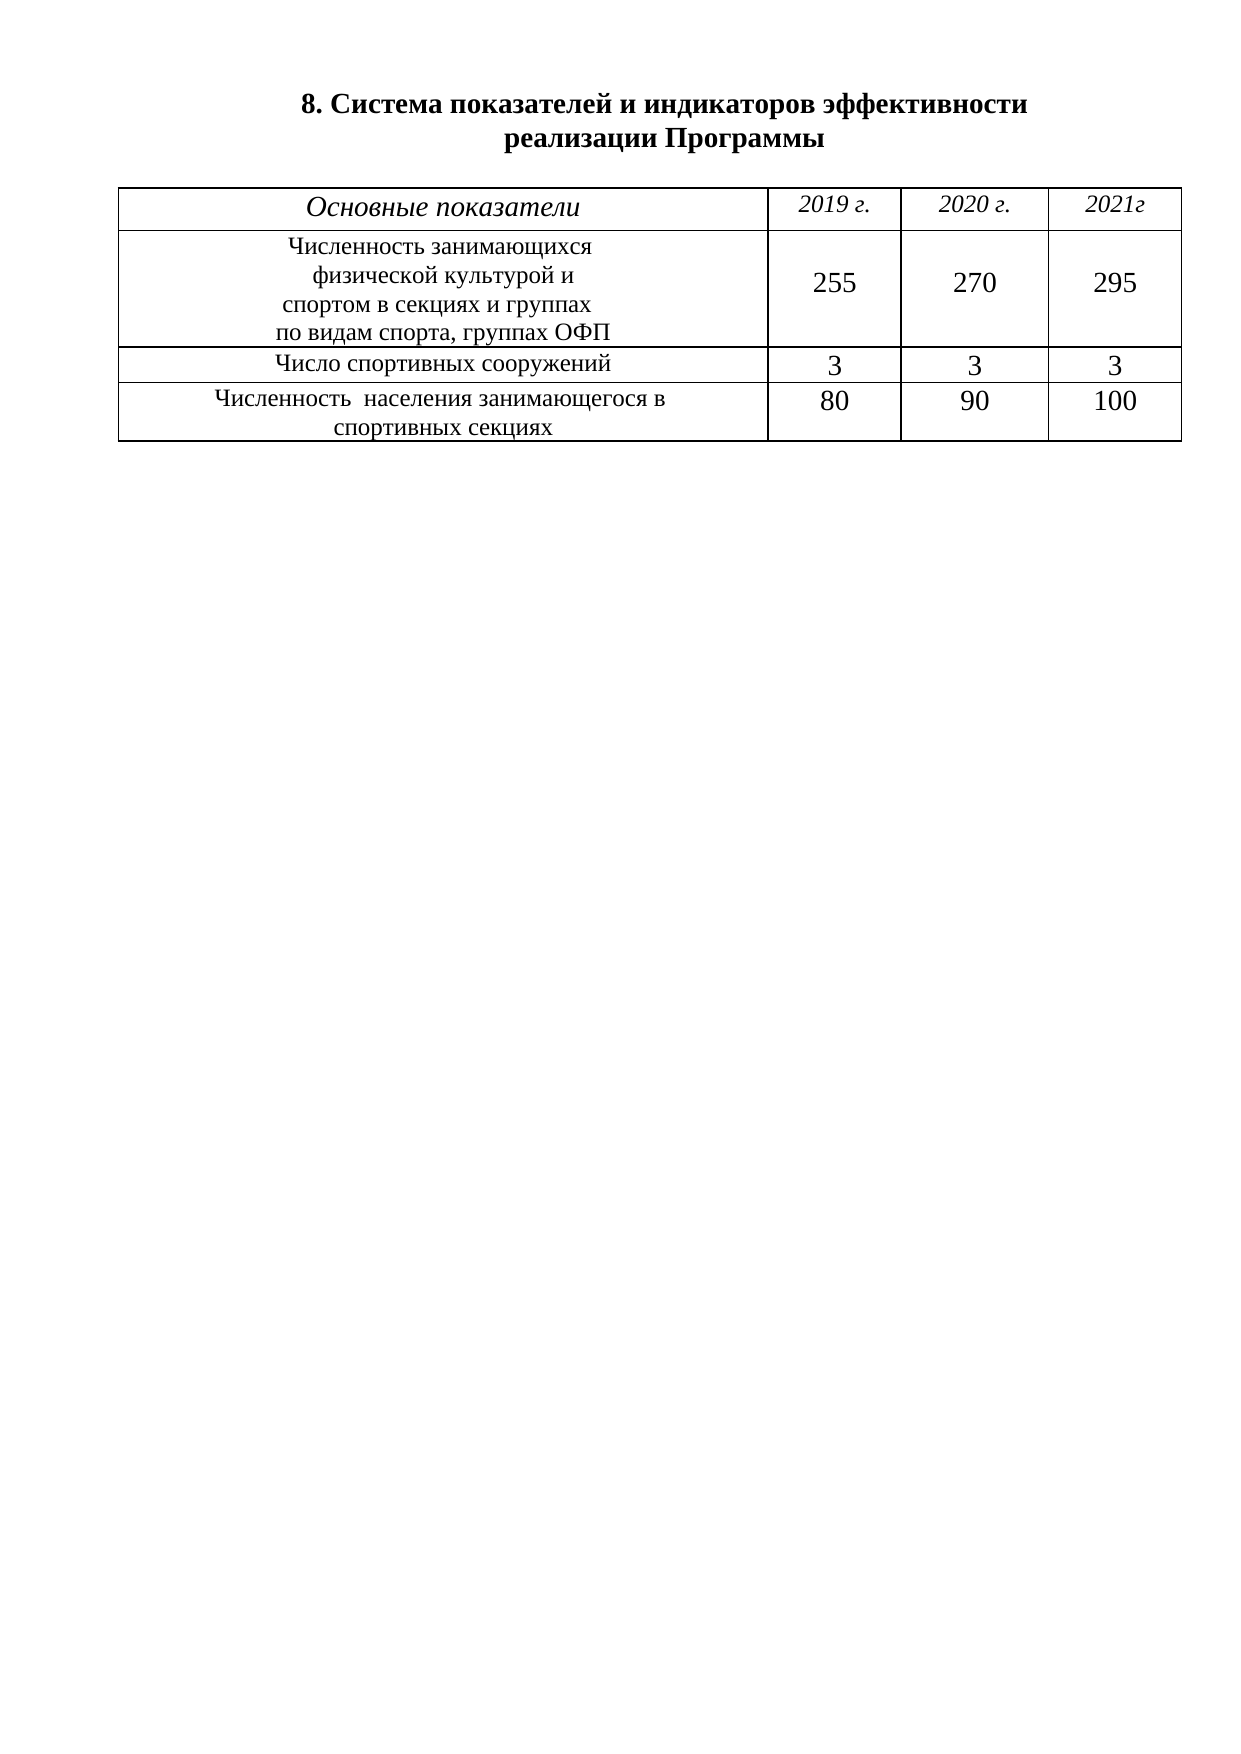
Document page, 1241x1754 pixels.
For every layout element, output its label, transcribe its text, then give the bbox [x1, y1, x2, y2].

table_header 2019 г. [769, 189, 900, 230]
table_cell 3 [769, 348, 900, 381]
table_cell 80 [769, 383, 900, 440]
table_cell 255 [769, 231, 900, 346]
table_cell Число спортивных сооружений [119, 348, 767, 381]
table_cell Численность населения занимающегося в спортивных секциях [119, 383, 767, 440]
table_cell 295 [1049, 231, 1181, 346]
text 8. Система показателей и индикаторов эффективности [148, 87, 1181, 120]
table_header Основные показатели [119, 189, 767, 230]
table_cell 100 [1049, 383, 1181, 440]
table_cell 270 [902, 231, 1048, 346]
table_cell 90 [902, 383, 1048, 440]
table_cell Численность занимающихся физической культурой и спортом в секциях и группах по видам спорта, группах ОФП [119, 231, 767, 346]
text реализации Программы [148, 120, 1181, 154]
table_header 2021г [1049, 189, 1181, 230]
table_cell 3 [902, 348, 1048, 381]
table_header 2020 г. [902, 189, 1048, 230]
table_cell 3 [1049, 348, 1181, 381]
